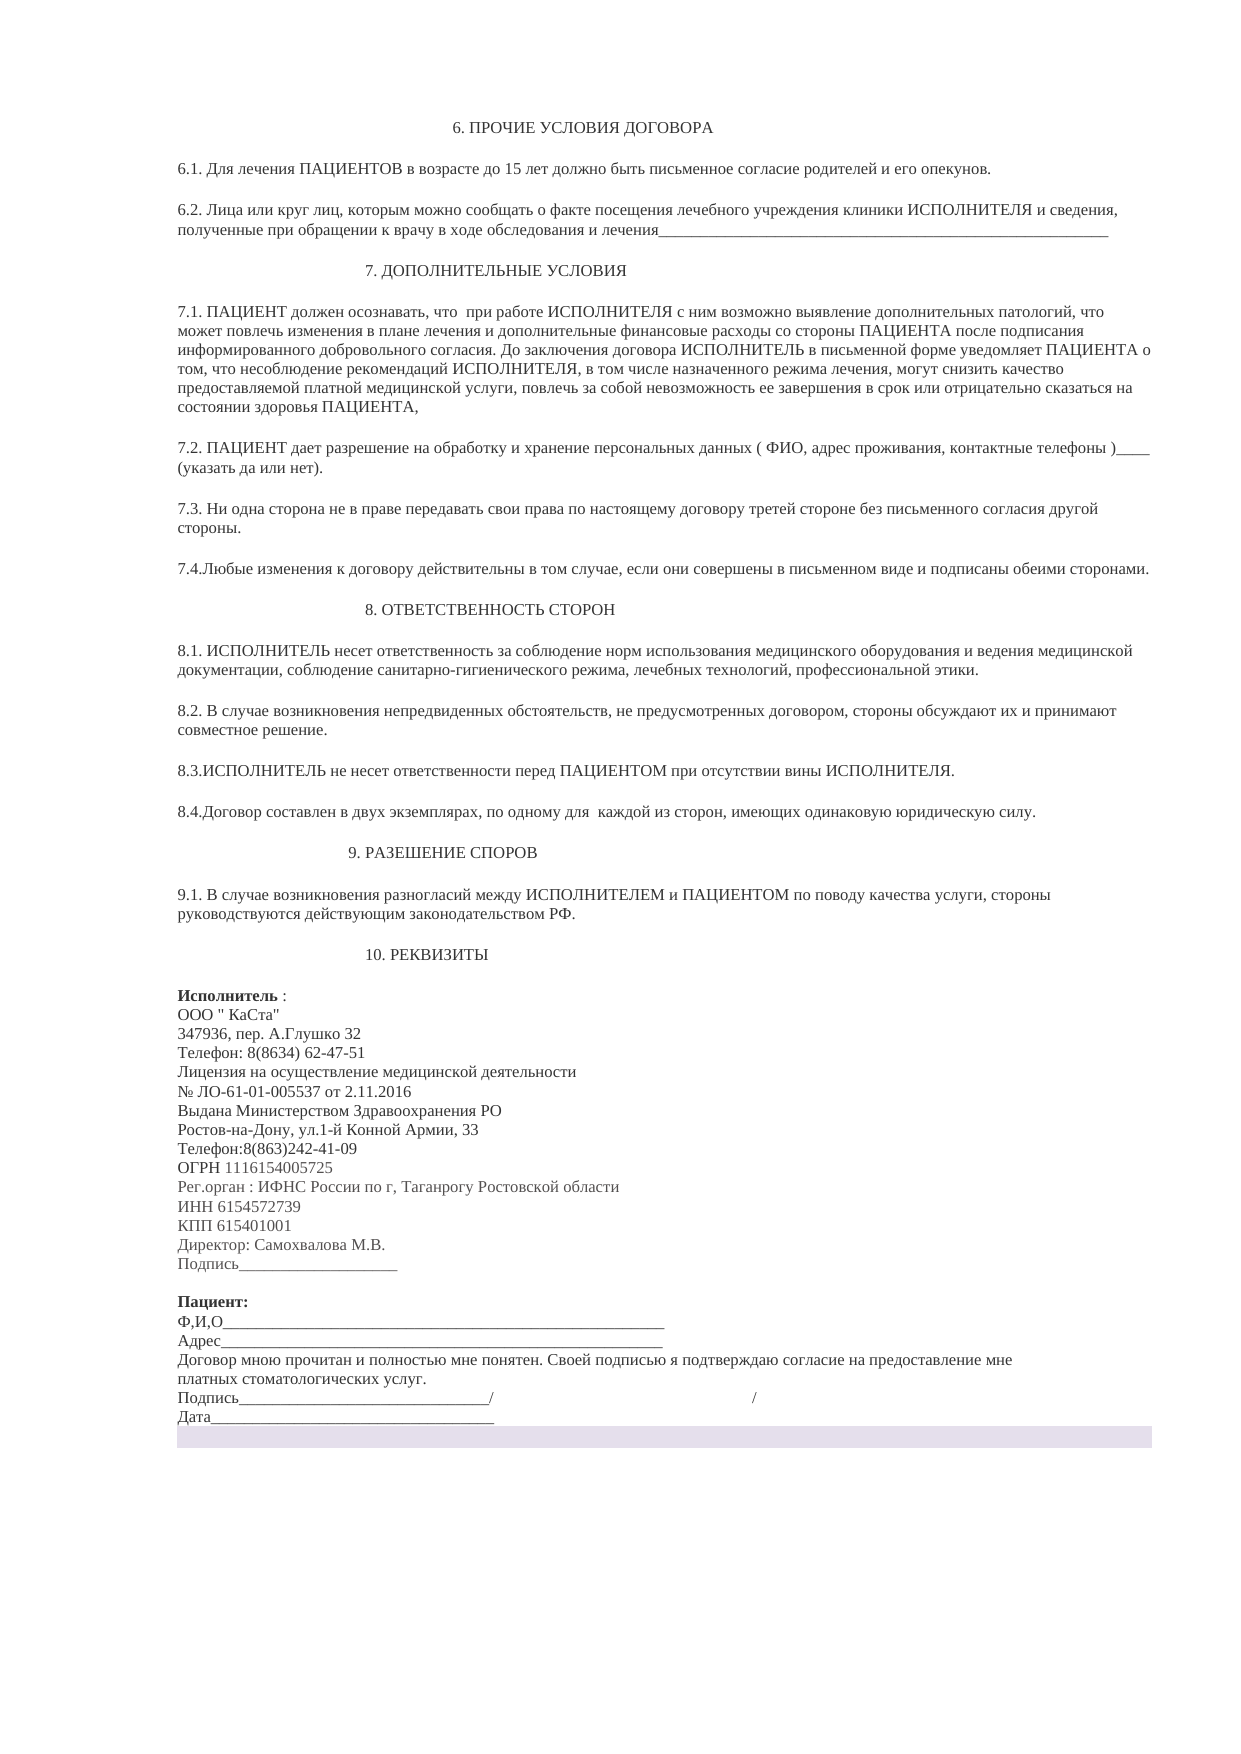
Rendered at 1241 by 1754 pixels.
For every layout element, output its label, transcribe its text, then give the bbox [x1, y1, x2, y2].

text 8. ОТВЕТСТВЕННОСТЬ СТОРОН [177, 600, 1152, 619]
text 6.2. Лица или круг лиц, которым можно сообщать о факте посещения лечебного учреждения клиники ИСПОЛНИТЕЛЯ и сведения, полученные при обращении к врачу в ходе обследования и лечения______________________________________________________ [177, 200, 1152, 238]
text Ростов-на-Дону, ул.1-й Конной Армии, 33 [177, 1120, 1152, 1139]
text Подпись______________________________/ / [177, 1388, 1152, 1407]
text 8.3.ИСПОЛНИТЕЛЬ не несет ответственности перед ПАЦИЕНТОМ при отсутствии вины ИСПОЛНИТЕЛЯ. [177, 761, 1152, 780]
text 7.1. ПАЦИЕНТ должен осознавать, что при работе ИСПОЛНИТЕЛЯ с ним возможно выявление дополнительных патологий, что может повлечь изменения в плане лечения и дополнительные финансовые расходы со стороны ПАЦИЕНТА после подписания информированного добровольного согласия. До заключения договора ИСПОЛНИТЕЛЬ в письменной форме уведомляет ПАЦИЕНТА о том, что несоблюдение рекомендаций ИСПОЛНИТЕЛЯ, в том числе назначенного режима лечения, могут снизить качество предоставляемой платной медицинской услуги, повлечь за собой невозможность ее завершения в срок или отрицательно сказаться на состоянии здоровья ПАЦИЕНТА, [177, 301, 1152, 416]
text Исполнитель : [177, 986, 1152, 1005]
text № ЛО-61-01-005537 от 2.11.2016 [177, 1081, 1152, 1101]
text Телефон: 8(8634) 62-47-51 [177, 1043, 1152, 1062]
text КПП 615401001 [177, 1216, 1152, 1235]
text 7.2. ПАЦИЕНТ дает разрешение на обработку и хранение персональных данных ( ФИО, адрес проживания, контактные телефоны )____ (указать да или нет). [177, 438, 1152, 477]
text 8.2. В случае возникновения непредвиденных обстоятельств, не предусмотренных договором, стороны обсуждают их и принимают совместное решение. [177, 701, 1152, 739]
text Лицензия на осуществление медицинской деятельности [177, 1062, 1152, 1081]
text Директор: Самохвалова М.В. [177, 1235, 1152, 1254]
text 8.4.Договор составлен в двух экземплярах, по одному для каждой из сторон, имеющих одинаковую юридическую силу. [177, 802, 1152, 821]
text ОГРН 1116154005725 [177, 1158, 1152, 1177]
text Подпись___________________ [177, 1254, 1152, 1273]
text ООО " КаСта" [177, 1005, 1152, 1024]
text 347936, пер. А.Глушко 32 [177, 1024, 1152, 1043]
text 6.1. Для лечения ПАЦИЕНТОВ в возрасте до 15 лет должно быть письменное согласие родителей и его опекунов. [177, 159, 1152, 178]
text 8.1. ИСПОЛНИТЕЛЬ несет ответственность за соблюдение норм использования медицинского оборудования и ведения медицинской документации, соблюдение санитарно-гигиенического режима, лечебных технологий, профессиональной этики. [177, 641, 1152, 679]
text 7. ДОПОЛНИТЕЛЬНЫЕ УСЛОВИЯ [177, 260, 1152, 279]
text Договор мною прочитан и полностью мне понятен. Своей подписью я подтверждаю согласие на предоставление мне [177, 1350, 1152, 1369]
text Дата__________________________________ [177, 1407, 1152, 1426]
text 9. РАЗЕШЕНИЕ СПОРОВ [177, 843, 1152, 862]
text 7.4.Любые изменения к договору действительны в том случае, если они совершены в письменном виде и подписаны обеими сторонами. [177, 559, 1152, 578]
text Ф,И,О_____________________________________________________ [177, 1311, 1152, 1331]
text Адрес_____________________________________________________ [177, 1331, 1152, 1350]
text 10. РЕКВИЗИТЫ [177, 944, 1152, 964]
text ИНН 6154572739 [177, 1196, 1152, 1216]
text Выдана Министерством Здравоохранения РО [177, 1101, 1152, 1120]
text Телефон:8(863)242-41-09 [177, 1139, 1152, 1158]
text 6. ПРОЧИЕ УСЛОВИЯ ДОГОВОРА [177, 118, 1152, 137]
text 7.3. Ни одна сторона не в праве передавать свои права по настоящему договору третей стороне без письменного согласия другой стороны. [177, 498, 1152, 537]
text Пациент: [177, 1292, 1152, 1311]
text платных стоматологических услуг. [177, 1369, 1152, 1388]
text Рег.орган : ИФНС России по г, Таганрогу Ростовской области [177, 1177, 1152, 1196]
text 9.1. В случае возникновения разногласий между ИСПОЛНИТЕЛЕМ и ПАЦИЕНТОМ по поводу качества услуги, стороны руководствуются действующим законодательством РФ. [177, 884, 1152, 923]
